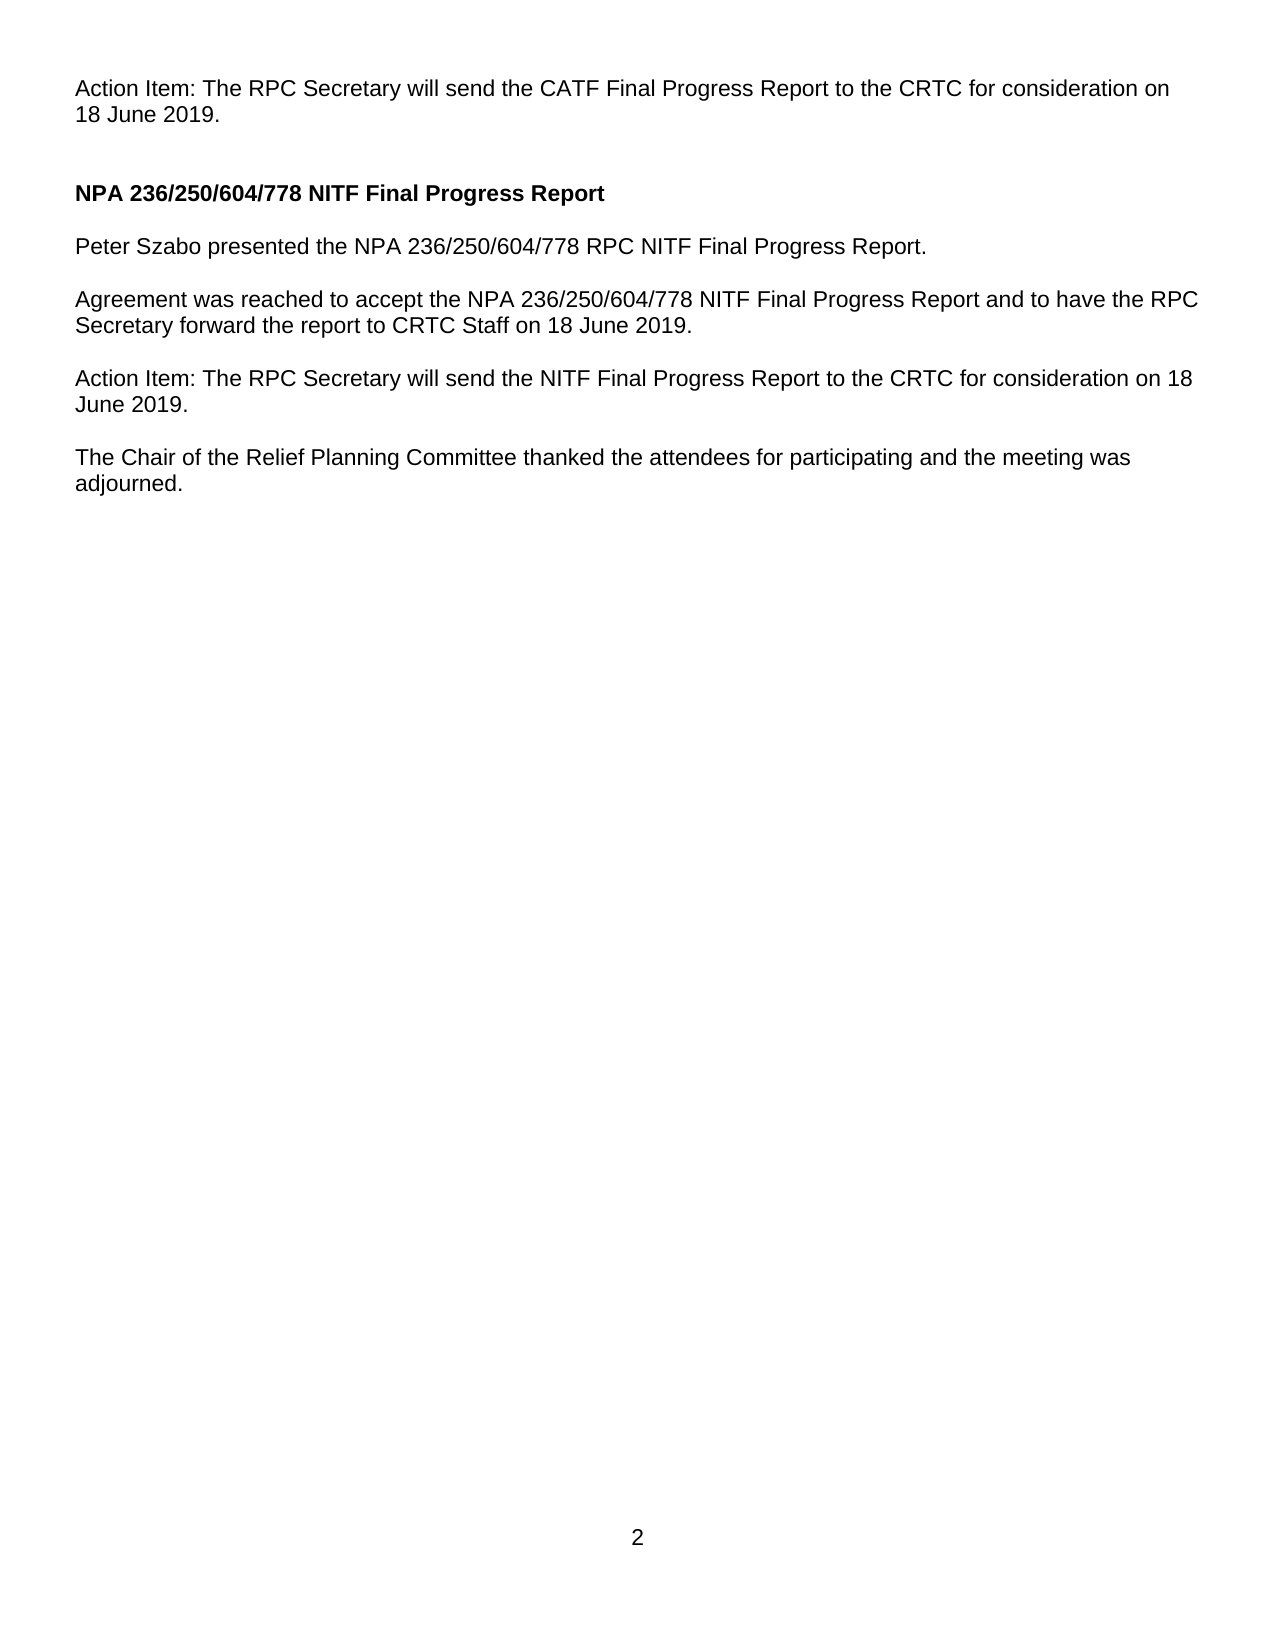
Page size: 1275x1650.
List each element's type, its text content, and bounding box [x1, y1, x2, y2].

text Agreement was reached to accept the NPA 236/250/604/778 NITF Final Progress Report and to have the RPC Secretary forward the report to CRTC Staff on 18 June 2019. [75, 286, 1200, 338]
text Action Item: The RPC Secretary will send the NITF Final Progress Report to the CRTC for consideration on 18 June 2019. [75, 365, 1200, 418]
text The Chair of the Relief Planning Committee thanked the attendees for participating and the meeting was adjourned. [75, 444, 1200, 497]
text NPA 236/250/604/778 NITF Final Progress Report [75, 180, 1200, 207]
text Peter Szabo presented the NPA 236/250/604/778 RPC NITF Final Progress Report. [75, 233, 1200, 259]
text Action Item: The RPC Secretary will send the CATF Final Progress Report to the CRTC for consideration on 18 June 2019. [75, 75, 1200, 128]
